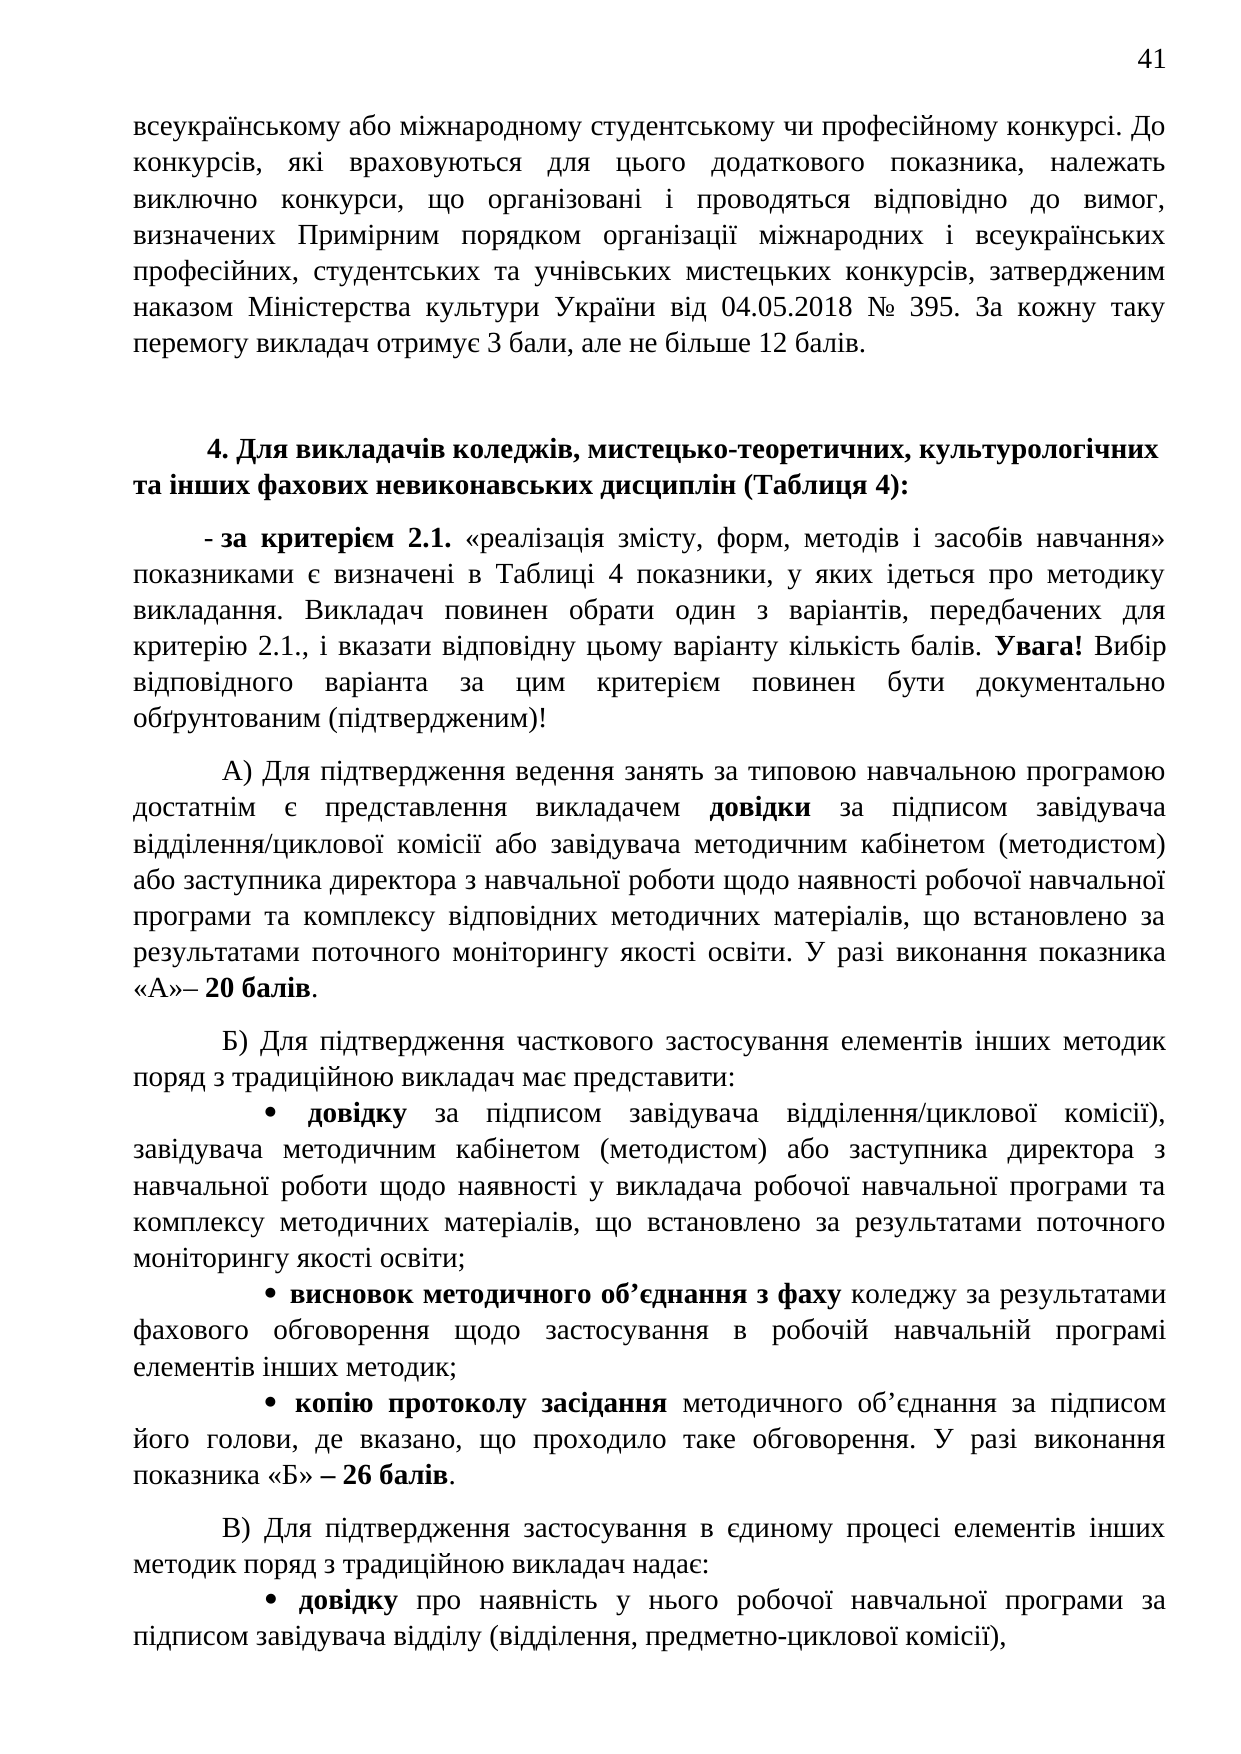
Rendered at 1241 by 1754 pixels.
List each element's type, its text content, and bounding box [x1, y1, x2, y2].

text Б) Для підтвердження часткового застосування елементів інших методик поряд з традиційною викладач має представити: [133, 1023, 1167, 1093]
list довідку за підписом завідувача відділення/циклової комісії), завідувача методичним кабінетом (методистом) або заступника директора з навчальної роботи щодо наявності у викладача робочої навчальної програми та комплексу методичних матеріалів, що встановлено за результатами поточного моніторингу якості освіти; [133, 1095, 1167, 1274]
text 4. Для викладачів коледжів, мистецько-теоретичних, культурологічних та інших фахових невиконавських дисциплін (Таблиця 4): [133, 431, 1167, 501]
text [133, 108, 1167, 359]
text А) Для підтвердження ведення занять за типовою навчальною програмою достатнім є представлення викладачем довідки за підписом завідувача відділення/циклової комісії або завідувача методичним кабінетом (методистом) або заступника директора з навчальної роботи щодо наявності робочої навчальної програми та комплексу відповідних методичних матеріалів, що встановлено за результатами поточного моніторингу якості освіти. У разі виконання показника «А»– 20 балів. [133, 753, 1167, 1004]
text В) Для підтвердження застосування в єдиному процесі елементів інших методик поряд з традиційною викладач надає: [133, 1510, 1167, 1580]
list висновок методичного об’єднання з фаху коледжу за результатами фахового обговорення щодо застосування в робочій навчальній програмі елементів інших методик; [133, 1276, 1167, 1382]
list за критерієм 2.1. «реалізація змісту, форм, методів і засобів навчання» показниками є визначені в Таблиці 4 показники, у яких ідеться про методику викладання. Викладач повинен обрати один з варіантів, передбачених для критерію 2.1., і вказати відповідну цьому варіанту кількість балів. Увага! Вибір відповідного варіанта за цим критерієм повинен бути документально обґрунтованим (підтвердженим)! [133, 520, 1167, 734]
list копію протоколу засідання методичного об’єднання за підписом його голови, де вказано, що проходило таке обговорення. У разі виконання показника «Б» – 26 балів. [133, 1385, 1167, 1491]
list довідку про наявність у нього робочої навчальної програми за підписом завідувача відділу (відділення, предметно-циклової комісії), [133, 1582, 1167, 1652]
